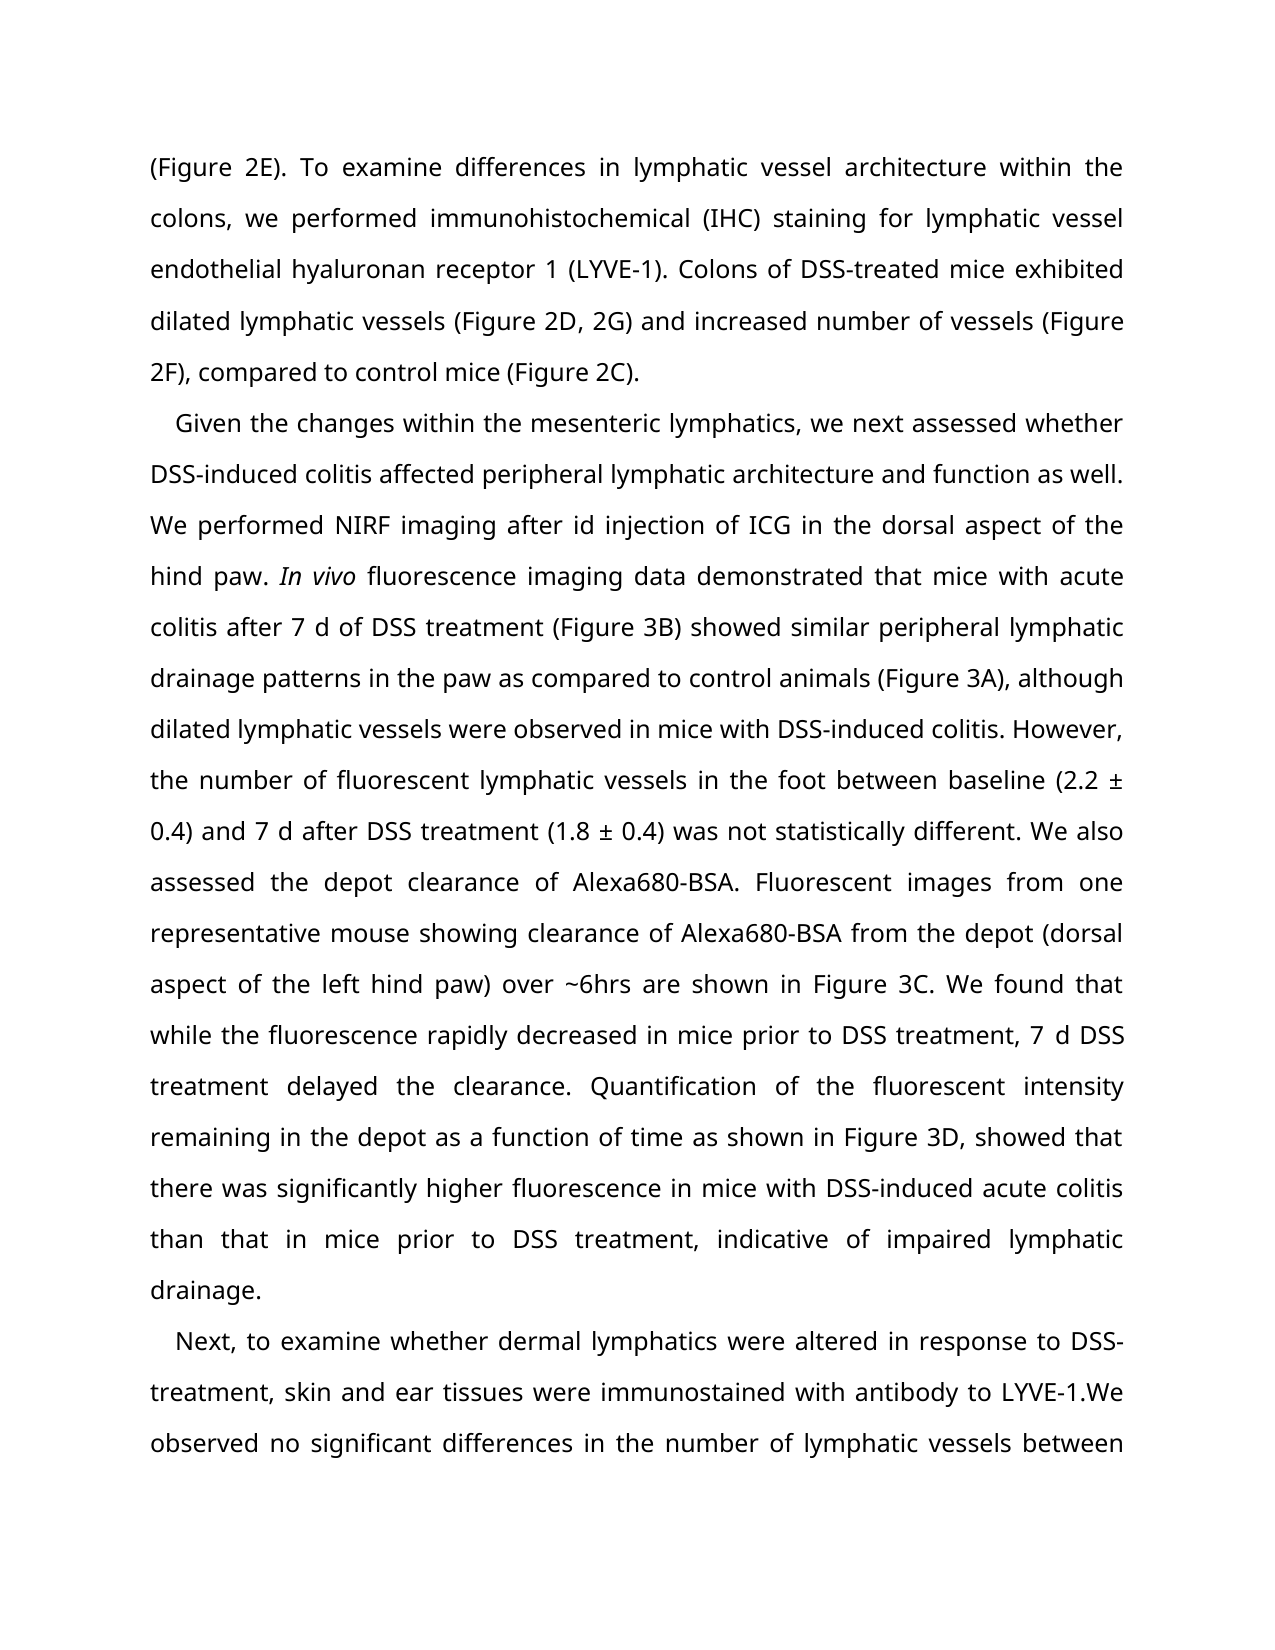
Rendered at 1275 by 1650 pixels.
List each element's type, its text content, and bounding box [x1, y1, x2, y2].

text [150, 1324, 1125, 1460]
text Given the changes within the mesenteric lymphatics, we next assessed whether DSS-induced colitis affected peripheral lymphatic architecture and function as well. We performed NIRF imaging after id injection of ICG in the dorsal aspect of the hind paw. In vivo fluorescence imaging data demonstrated that mice with acute colitis after 7 d of DSS treatment (Figure 3B) showed similar peripheral lymphatic drainage patterns in the paw as compared to control animals (Figure 3A), although dilated lymphatic vessels were observed in mice with DSS-induced colitis. However, the number of fluorescent lymphatic vessels in the foot between baseline (2.2 ± 0.4) and 7 d after DSS treatment (1.8 ± 0.4) was not statistically different. We also assessed the depot clearance of Alexa680-BSA. Fluorescent images from one representative mouse showing clearance of Alexa680-BSA from the depot (dorsal aspect of the left hind paw) over ~6hrs are shown in Figure 3C. We found that while the fluorescence rapidly decreased in mice prior to DSS treatment, 7 d DSS treatment delayed the clearance. Quantification of the fluorescent intensity remaining in the depot as a function of time as shown in Figure 3D, showed that there was significantly higher fluorescence in mice with DSS-induced acute colitis than that in mice prior to DSS treatment, indicative of impaired lymphatic drainage. [150, 405, 1125, 1307]
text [150, 150, 1125, 388]
